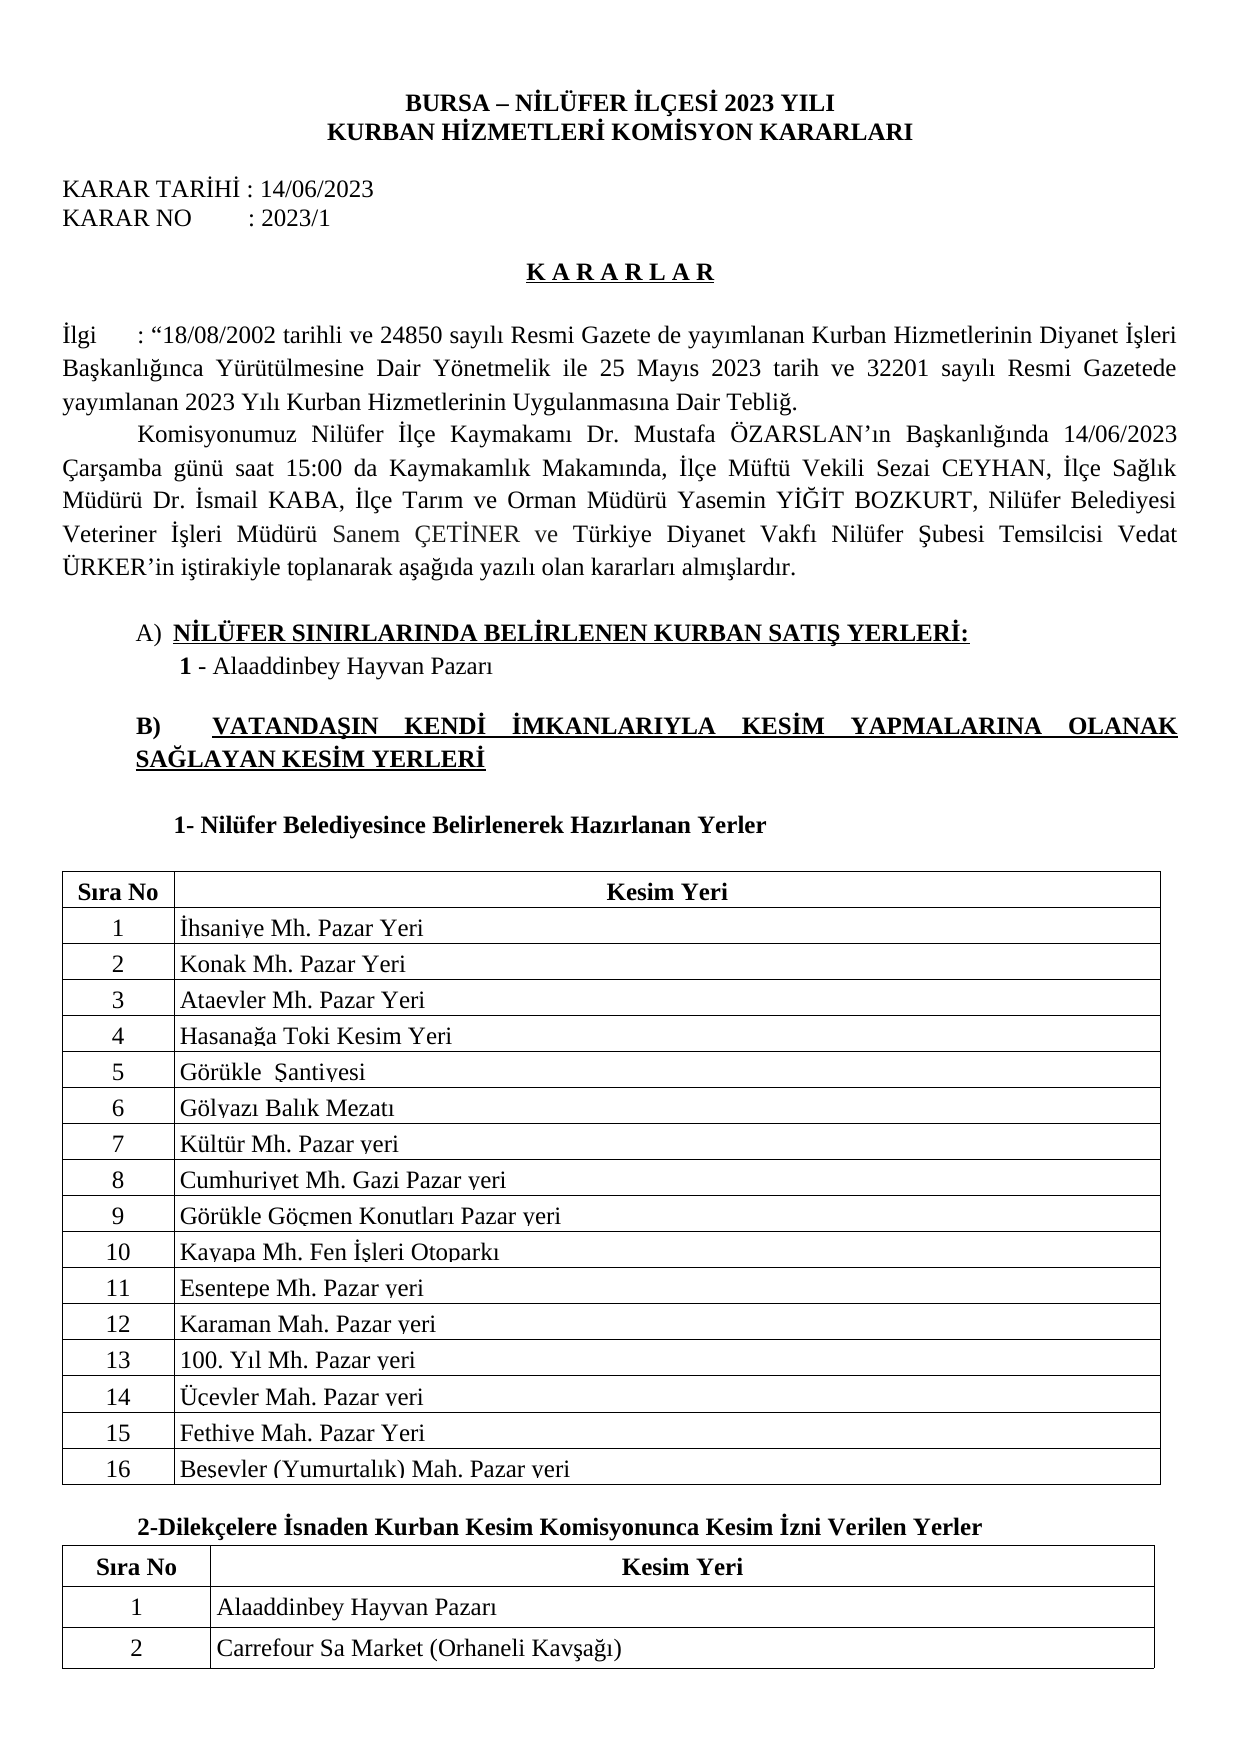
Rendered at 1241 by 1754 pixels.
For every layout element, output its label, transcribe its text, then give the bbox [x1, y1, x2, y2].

table_cell Beşevler (Yumurtalık) Mah. Pazar yeri [175, 1449, 1160, 1483]
text KARAR TARİHİ : 14/06/2023 [62, 174, 1178, 203]
text 1 - Alaaddinbey Hayvan Pazarı [173, 651, 1178, 679]
table_cell Esentepe Mh. Pazar yeri [175, 1268, 1160, 1303]
table_cell İhsaniye Mh. Pazar Yeri [175, 908, 1160, 943]
table_cell 16 [63, 1449, 174, 1483]
table_cell 11 [63, 1268, 174, 1303]
table_cell 1 [63, 1587, 210, 1627]
text BURSA – NİLÜFER İLÇESİ 2023 YILI [62, 88, 1178, 117]
table_header Kesim Yeri [211, 1546, 1154, 1586]
table_cell Görükle Göçmen Konutları Pazar yeri [175, 1196, 1160, 1231]
table_cell Kültür Mh. Pazar yeri [175, 1124, 1160, 1159]
table_header Sıra No [63, 872, 174, 907]
table_cell Carrefour Sa Market (Orhaneli Kavşağı) [211, 1628, 1154, 1667]
text B) VATANDAŞIN KENDİ İMKANLARIYLA KESİM YAPMALARINA OLANAK SAĞLAYAN KESİM YERLERİ [135, 711, 1178, 773]
subtitle İlgi : “18/08/2002 tarihli ve 24850 sayılı Resmi Gazete de yayımlanan Kurban Hizmetlerinin Diyanet İşleri Başkanlığınca Yürütülmesine Dair Yönetmelik ile 25 Mayıs 2023 tarih ve 32201 sayılı Resmi Gazetede yayımlanan 2023 Yılı Kurban Hizmetlerinin Uygulanmasına Dair Tebliğ. [62, 321, 1178, 415]
table_cell 13 [63, 1340, 174, 1375]
table_cell 3 [63, 980, 174, 1015]
table_cell Kayapa Mh. Fen İşleri Otoparkı [175, 1232, 1160, 1267]
subtitle KARAR NO : 2023/1 [62, 203, 1178, 232]
table_cell 1 [63, 908, 174, 943]
table_cell Gölyazı Balık Mezatı [175, 1088, 1160, 1123]
table_cell 14 [63, 1376, 174, 1411]
table_cell Üçevler Mah. Pazar yeri [175, 1376, 1160, 1411]
text 2-Dilekçelere İsnaden Kurban Kesim Komisyonunca Kesim İzni Verilen Yerler [62, 1512, 1178, 1541]
table_cell 12 [63, 1304, 174, 1339]
table_cell 2 [63, 1628, 210, 1667]
table_cell Karaman Mah. Pazar yeri [175, 1304, 1160, 1339]
table_cell Hasanağa Toki Kesim Yeri [175, 1016, 1160, 1051]
text KURBAN HİZMETLERİ KOMİSYON KARARLARI [62, 117, 1178, 146]
table_cell Konak Mh. Pazar Yeri [175, 944, 1160, 979]
table_cell 7 [63, 1124, 174, 1159]
table_cell Alaaddinbey Hayvan Pazarı [211, 1587, 1154, 1627]
table_cell Görükle Şantiyesi [175, 1052, 1160, 1087]
subtitle K A R A R L A R [62, 257, 1178, 286]
list NİLÜFER SINIRLARINDA BELİRLENEN KURBAN SATIŞ YERLERİ: [135, 618, 1178, 646]
table_cell 5 [63, 1052, 174, 1087]
table_cell Cumhuriyet Mh. Gazi Pazar yeri [175, 1160, 1160, 1195]
table_header Sıra No [63, 1546, 210, 1586]
table_cell 2 [63, 944, 174, 979]
table_cell 9 [63, 1196, 174, 1231]
table_header Kesim Yeri [175, 872, 1160, 907]
table_cell 8 [63, 1160, 174, 1195]
text 1- Nilüfer Belediyesince Belirlenerek Hazırlanan Yerler [135, 810, 1178, 839]
table_cell 100. Yıl Mh. Pazar yeri [175, 1340, 1160, 1375]
table_cell 15 [63, 1413, 174, 1447]
table_cell Fethiye Mah. Pazar Yeri [175, 1413, 1160, 1447]
table_cell 6 [63, 1088, 174, 1123]
table_cell 10 [63, 1232, 174, 1267]
text Komisyonumuz Nilüfer İlçe Kaymakamı Dr. Mustafa ÖZARSLAN’ın Başkanlığında 14/06/2023 Çarşamba günü saat 15:00 da Kaymakamlık Makamında, İlçe Müftü Vekili Sezai CEYHAN, İlçe Sağlık Müdürü Dr. İsmail KABA, İlçe Tarım ve Orman Müdürü Yasemin YİĞİT BOZKURT, Nilüfer Belediyesi Veteriner İşleri Müdürü Sanem ÇETİNER ve Türkiye Diyanet Vakfı Nilüfer Şubesi Temsilcisi Vedat ÜRKER’in iştirakiyle toplanarak aşağıda yazılı olan kararları almışlardır. [62, 419, 1178, 580]
table_cell Ataevler Mh. Pazar Yeri [175, 980, 1160, 1015]
table_cell 4 [63, 1016, 174, 1051]
